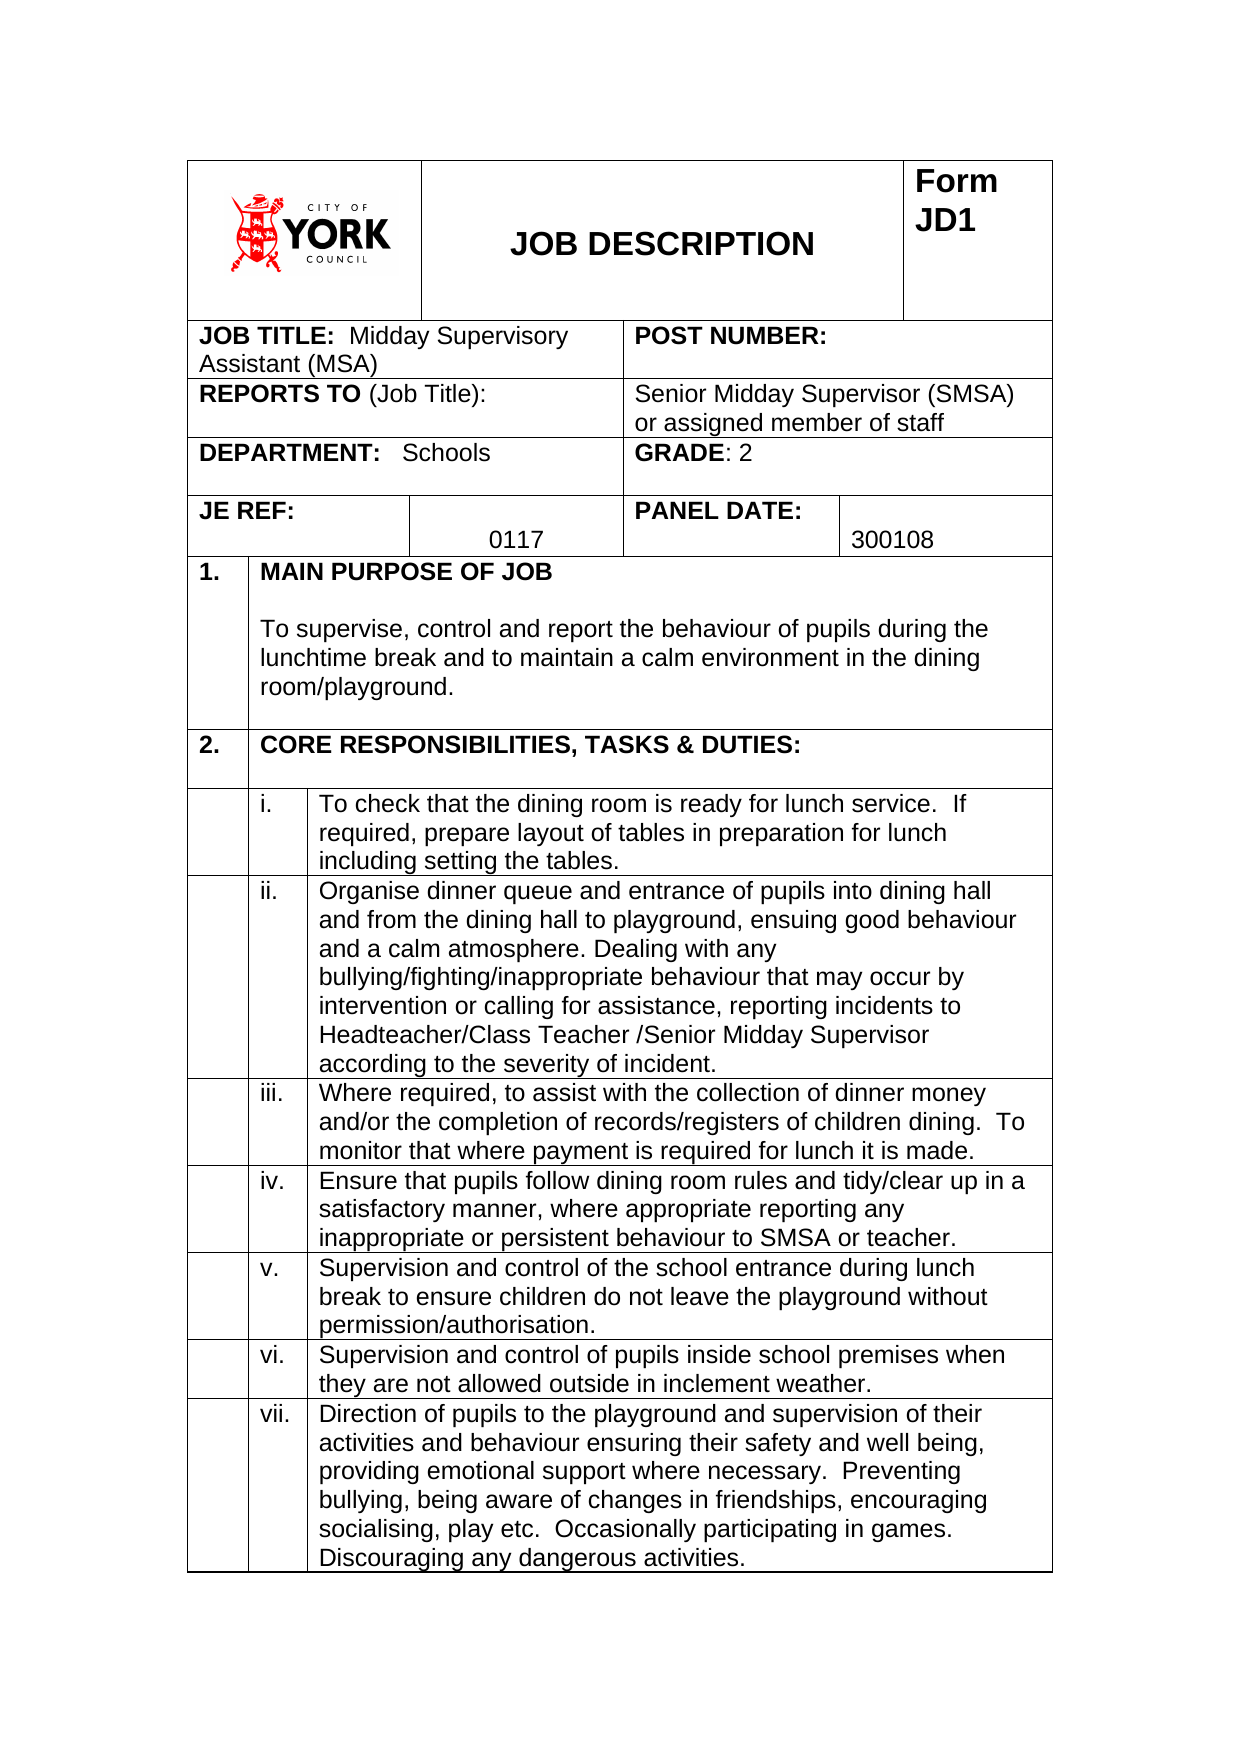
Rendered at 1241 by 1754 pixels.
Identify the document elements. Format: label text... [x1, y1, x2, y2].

table_cell Where required, to assist with the collection of dinner money and/or the completion of records/registers of children dining. To monitor that where payment is required for lunch it is made. [308, 1079, 1052, 1165]
table_cell iii. [249, 1079, 307, 1165]
table_header Form JD1 [904, 161, 1052, 320]
table_cell PANEL DATE: [624, 496, 839, 556]
table_cell [188, 1253, 248, 1339]
picture [223, 190, 399, 276]
table_cell Supervision and control of the school entrance during lunch break to ensure children do not leave the playground without permission/authorisation. [308, 1253, 1052, 1339]
table_cell MAIN PURPOSE OF JOB To supervise, control and report the behaviour of pupils during the lunchtime break and to maintain a calm environment in the dining room/playground. [249, 557, 1052, 729]
table_cell [188, 789, 248, 875]
table_cell Ensure that pupils follow dining room rules and tidy/clear up in a satisfactory manner, where appropriate reporting any inappropriate or persistent behaviour to SMSA or teacher. [308, 1166, 1052, 1252]
table_cell ii. [249, 876, 307, 1077]
table_cell Senior Midday Supervisor (SMSA) or assigned member of staff [624, 379, 1052, 437]
table_cell vi. [249, 1340, 307, 1398]
table_cell iv. [249, 1166, 307, 1252]
table_cell Supervision and control of pupils inside school premises when they are not allowed outside in inclement weather. [308, 1340, 1052, 1398]
table_cell [188, 876, 248, 1077]
table_cell [188, 1079, 248, 1165]
table_cell DEPARTMENT: Schools [188, 438, 623, 495]
table_cell JE REF: [188, 496, 409, 556]
table_cell CORE RESPONSIBILITIES, TASKS & DUTIES: [249, 730, 1052, 788]
table_cell REPORTS TO (Job Title): [188, 379, 623, 437]
table_cell Direction of pupils to the playground and supervision of their activities and behaviour ensuring their safety and well being, providing emotional support where necessary. Preventing bullying, being aware of changes in friendships, encouraging socialising, play etc. Occasionally participating in games. Discouraging any dangerous activities. [308, 1399, 1052, 1571]
table_cell 2. [188, 730, 248, 788]
table_cell Organise dinner queue and entrance of pupils into dining hall and from the dining hall to playground, ensuing good behaviour and a calm atmosphere. Dealing with any bullying/fighting/inappropriate behaviour that may occur by intervention or calling for assistance, reporting incidents to Headteacher/Class Teacher /Senior Midday Supervisor according to the severity of incident. [308, 876, 1052, 1077]
table_header JOB DESCRIPTION [422, 161, 903, 320]
table_cell JOB TITLE: Midday Supervisory Assistant (MSA) [188, 321, 623, 378]
table_cell 0117 [410, 496, 623, 556]
table_cell [188, 1399, 248, 1571]
table_header [188, 161, 421, 320]
table_cell [188, 1340, 248, 1398]
table_cell POST NUMBER: [624, 321, 1052, 378]
table_cell i. [249, 789, 307, 875]
table_cell v. [249, 1253, 307, 1339]
table_cell vii. [249, 1399, 307, 1571]
table_cell 1. [188, 557, 248, 729]
table_cell GRADE: 2 [624, 438, 1052, 495]
table_cell [188, 1166, 248, 1252]
table_cell To check that the dining room is ready for lunch service. If required, prepare layout of tables in preparation for lunch including setting the tables. [308, 789, 1052, 875]
table_cell 300108 [840, 496, 1052, 556]
